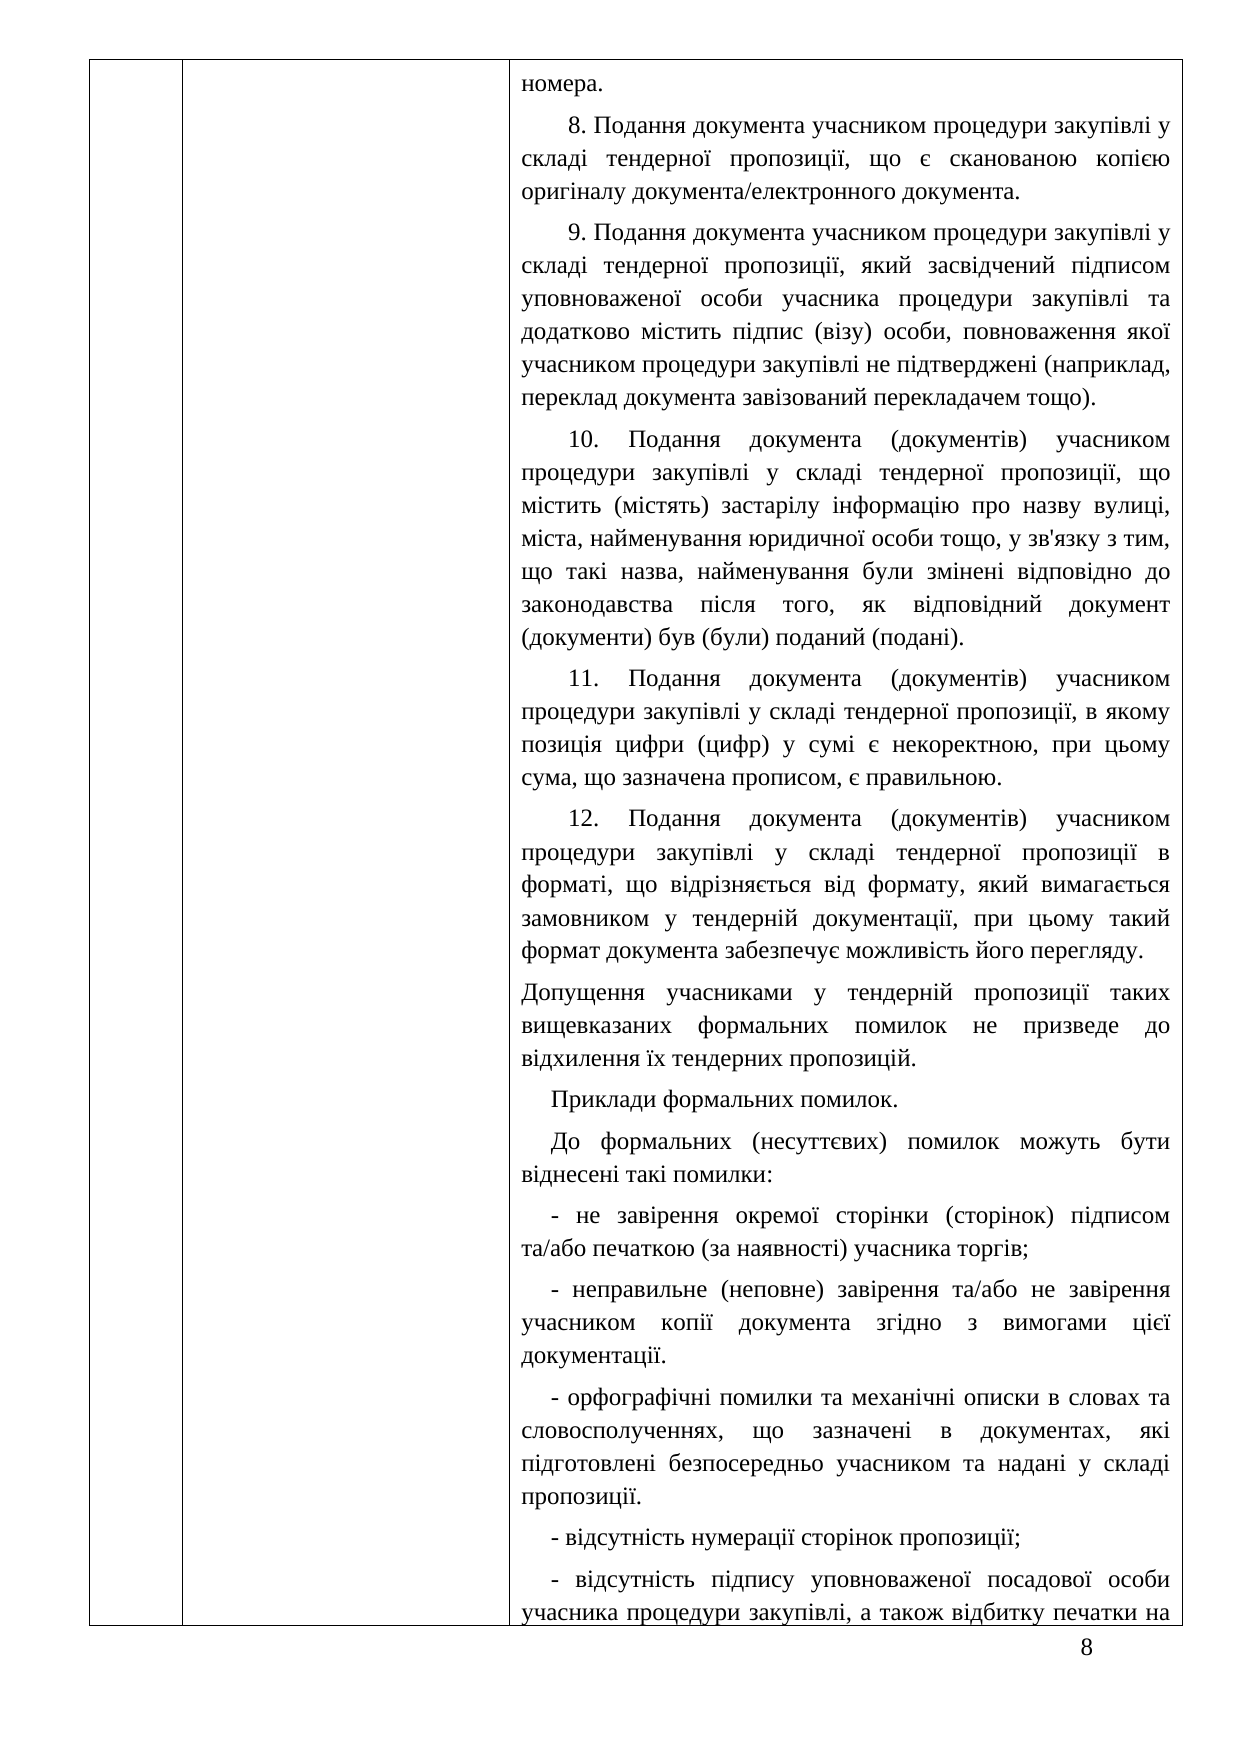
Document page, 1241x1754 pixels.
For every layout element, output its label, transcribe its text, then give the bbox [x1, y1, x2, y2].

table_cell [510, 60, 1182, 1625]
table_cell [183, 60, 509, 1625]
table_cell 1 [90, 60, 182, 1625]
